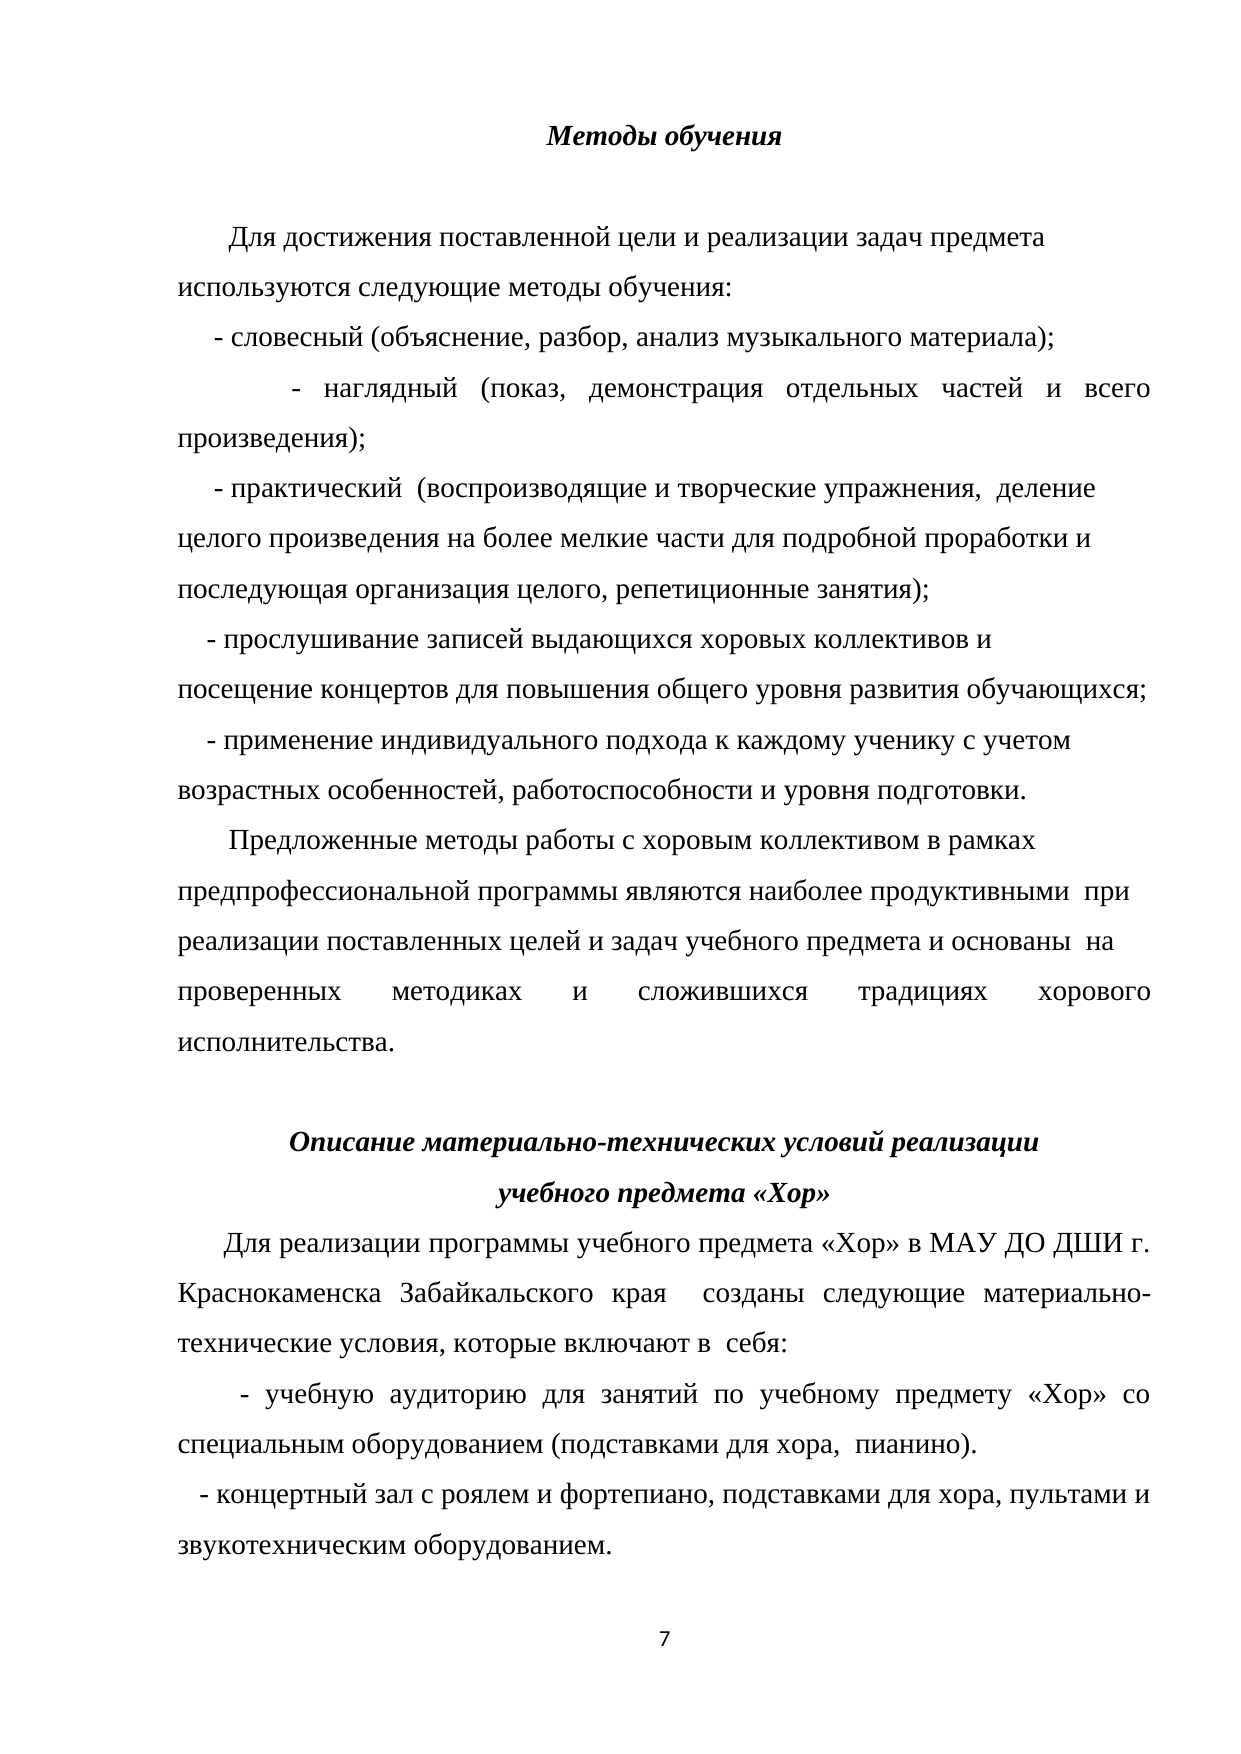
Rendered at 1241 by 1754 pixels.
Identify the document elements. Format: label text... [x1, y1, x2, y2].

text - концертный зал с роялем и фортепиано, подставками для хора, пультами и звукотехническим оборудованием. [177, 1477, 1152, 1560]
text целого произведения на более мелкие части для подробной проработки и [177, 521, 1152, 554]
text - учебную аудиторию для занятий по учебному предмету «Хор» со специальным оборудованием (подставками для хора, пианино). [177, 1376, 1152, 1460]
text - практический (воспроизводящие и творческие упражнения, деление [177, 470, 1152, 504]
text Для достижения поставленной цели и реализации задач предмета [177, 219, 1152, 252]
text реализации поставленных целей и задач учебного предмета и основаны на [177, 923, 1152, 957]
text последующая организация целого, репетиционные занятия); [177, 571, 1152, 604]
text проверенных методиках и сложившихся традициях хорового исполнительства. [177, 973, 1152, 1057]
text посещение концертов для повышения общего уровня развития обучающихся; [177, 672, 1152, 705]
text учебного предмета «Хор» [177, 1175, 1152, 1208]
text Для реализации программы учебного предмета «Хор» в МАУ ДО ДШИ г. Краснокаменска Забайкальского края созданы следующие материально-технические условия, которые включают в себя: [177, 1225, 1152, 1359]
text - прослушивание записей выдающихся хоровых коллективов и [177, 621, 1152, 655]
text - словесный (объяснение, разбор, анализ музыкального материала); [177, 319, 1152, 353]
text Методы обучения [177, 118, 1152, 152]
text используются следующие методы обучения: [177, 269, 1152, 303]
text - применение индивидуального подхода к каждому ученику с учетом [177, 722, 1152, 755]
text Предложенные методы работы с хоровым коллективом в рамках [177, 822, 1152, 856]
text - наглядный (показ, демонстрация отдельных частей и всего произведения); [177, 370, 1152, 453]
text возрастных особенностей, работоспособности и уровня подготовки. [177, 772, 1152, 806]
text предпрофессиональной программы являются наиболее продуктивными при [177, 873, 1152, 906]
text Описание материально-технических условий реализации [177, 1124, 1152, 1158]
